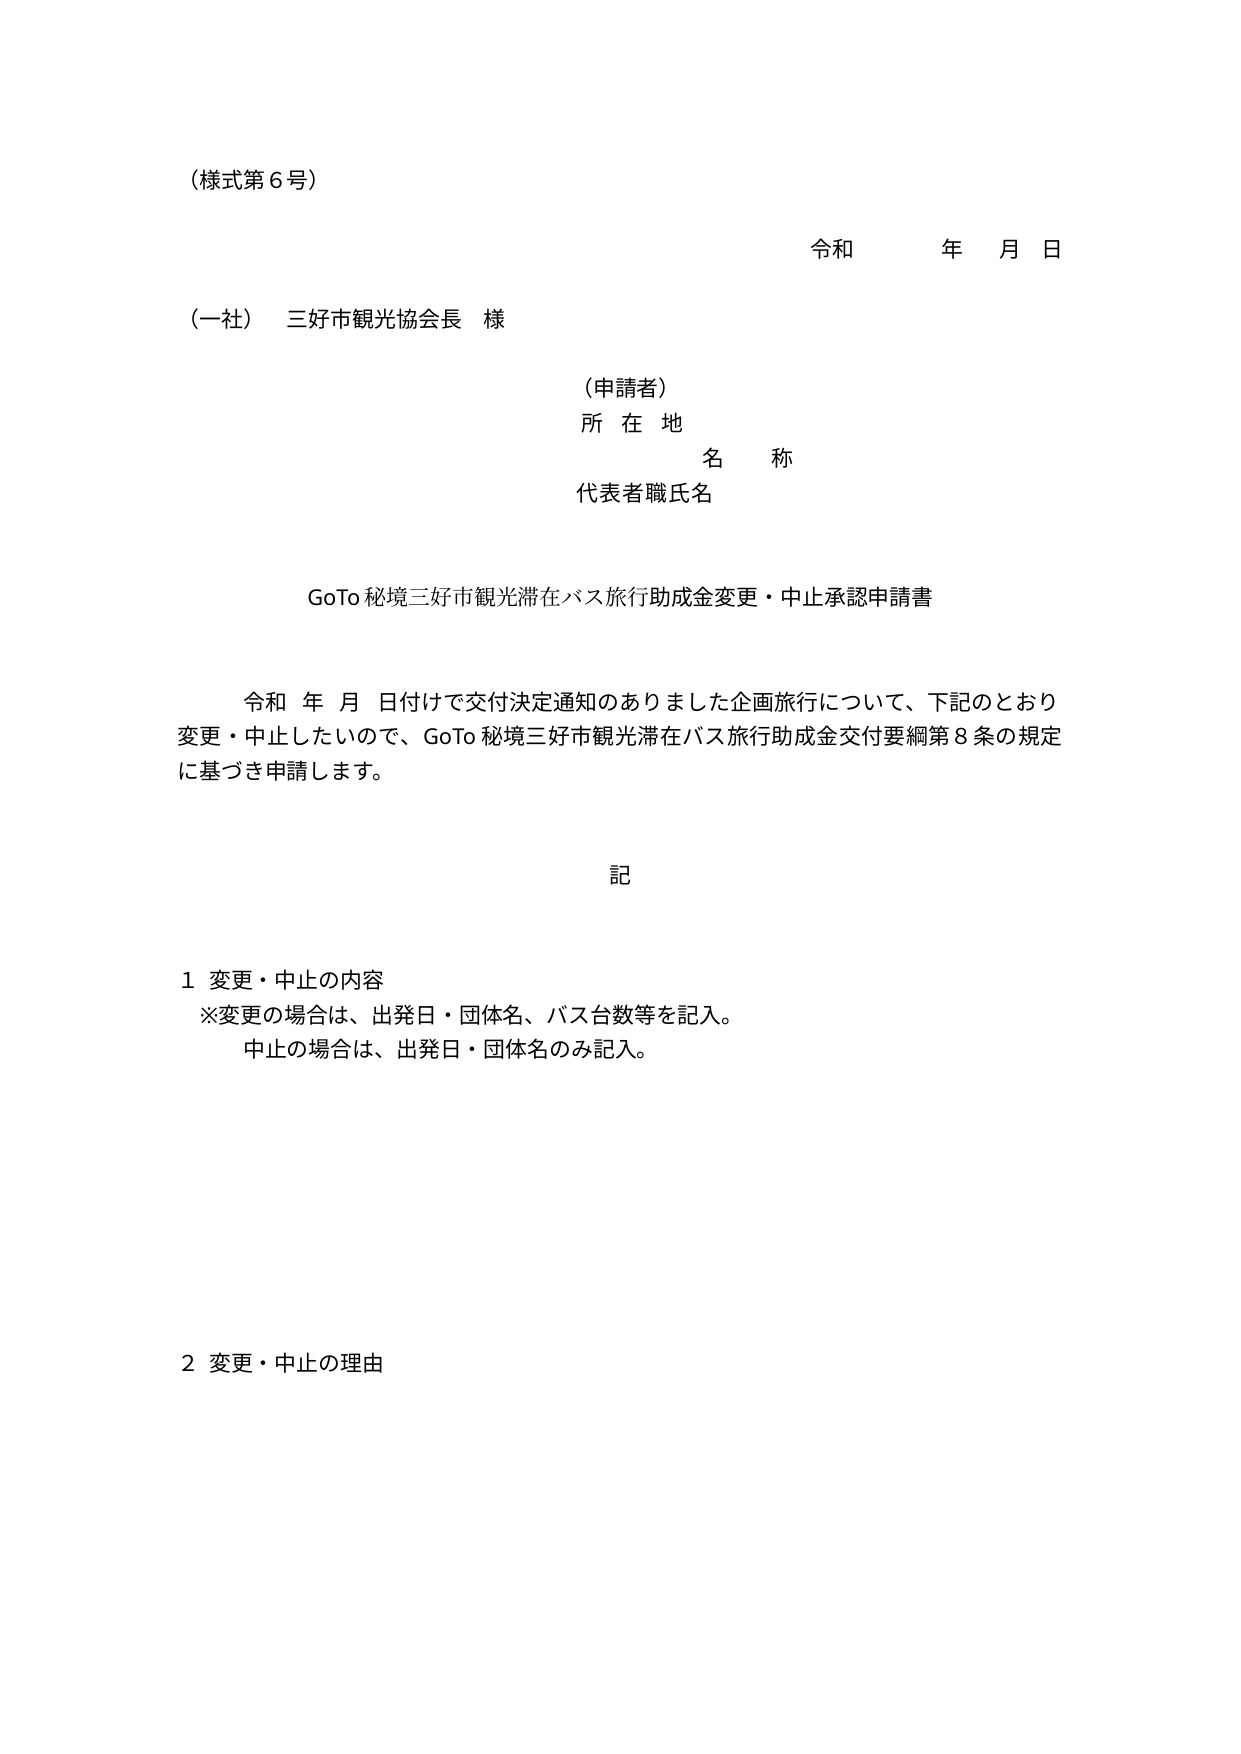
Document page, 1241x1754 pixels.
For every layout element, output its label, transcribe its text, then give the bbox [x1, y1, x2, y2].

text （様式第６号） [177, 161, 1063, 196]
text 代表者職氏名 [177, 474, 1063, 509]
text 所在地 [177, 405, 1063, 439]
text ２ 変更・中止の理由 [177, 1344, 1063, 1379]
text 令和 年 月 日 [177, 231, 1063, 266]
text 令和 年 月 日付けで交付決定通知のありました企画旅行について、下記のとおり変更・中止したいので、GoTo秘境三好市観光滞在バス旅行助成金交付要綱第８条の規定に基づき申請します。 [177, 683, 1063, 787]
subtitle 記 [177, 857, 1063, 892]
text 中止の場合は、出発日・団体名のみ記入。 [177, 1031, 1063, 1066]
text 名称 [177, 439, 1063, 474]
text （申請者） [177, 370, 1063, 405]
text （一社） 三好市観光協会長 様 [177, 300, 1063, 335]
text １ 変更・中止の内容 [177, 961, 1063, 996]
text ※変更の場合は、出発日・団体名、バス台数等を記入。 [177, 996, 1063, 1031]
text GoTo秘境三好市観光滞在バス旅行助成金変更・中止承認申請書 [177, 579, 1063, 613]
